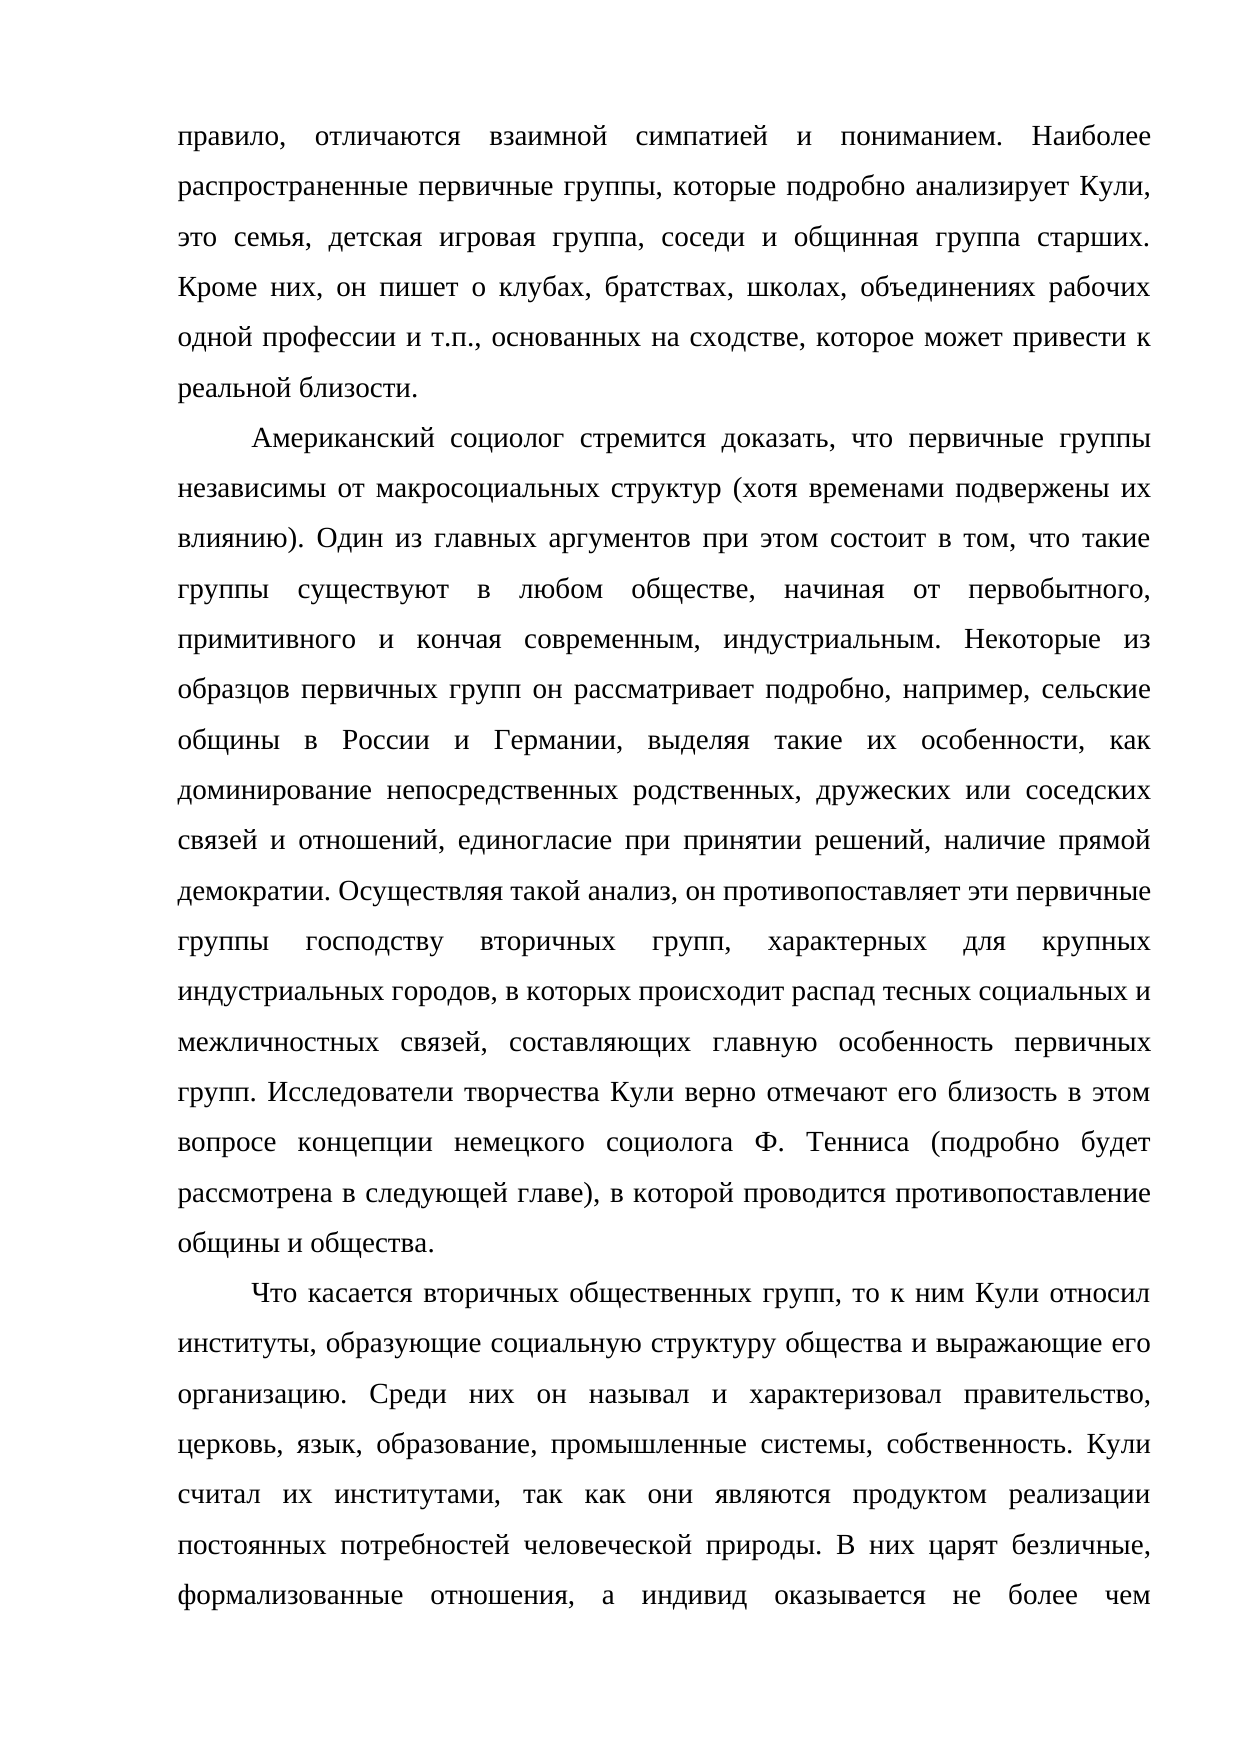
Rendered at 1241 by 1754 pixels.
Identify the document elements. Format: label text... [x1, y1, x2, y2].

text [177, 1275, 1152, 1611]
text Американский социолог стремится доказать, что первичные группы независимы от макросоциальных структур (хотя временами подвержены их влиянию). Один из главных аргументов при этом состоит в том, что такие группы существуют в любом обществе, начиная от первобытного, примитивного и кончая современным, индустриальным. Некоторые из образцов первичных групп он рассматривает подробно, например, сельские общины в России и Германии, выделяя такие их особенности, как доминирование непосредственных родственных, дружеских или соседских связей и отношений, единогласие при принятии решений, наличие прямой демократии. Осуществляя такой анализ, он противопоставляет эти первичные группы господству вторичных групп, характерных для крупных индустриальных городов, в которых происходит распад тесных социальных и межличностных связей, составляющих главную особенность первичных групп. Исследователи творчества Кули верно отмечают его близость в этом вопросе концепции немецкого социолога Ф. Тенниса (подробно будет рассмотрена в следующей главе), в которой проводится противопоставление общины и общества. [177, 420, 1152, 1258]
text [177, 118, 1152, 403]
